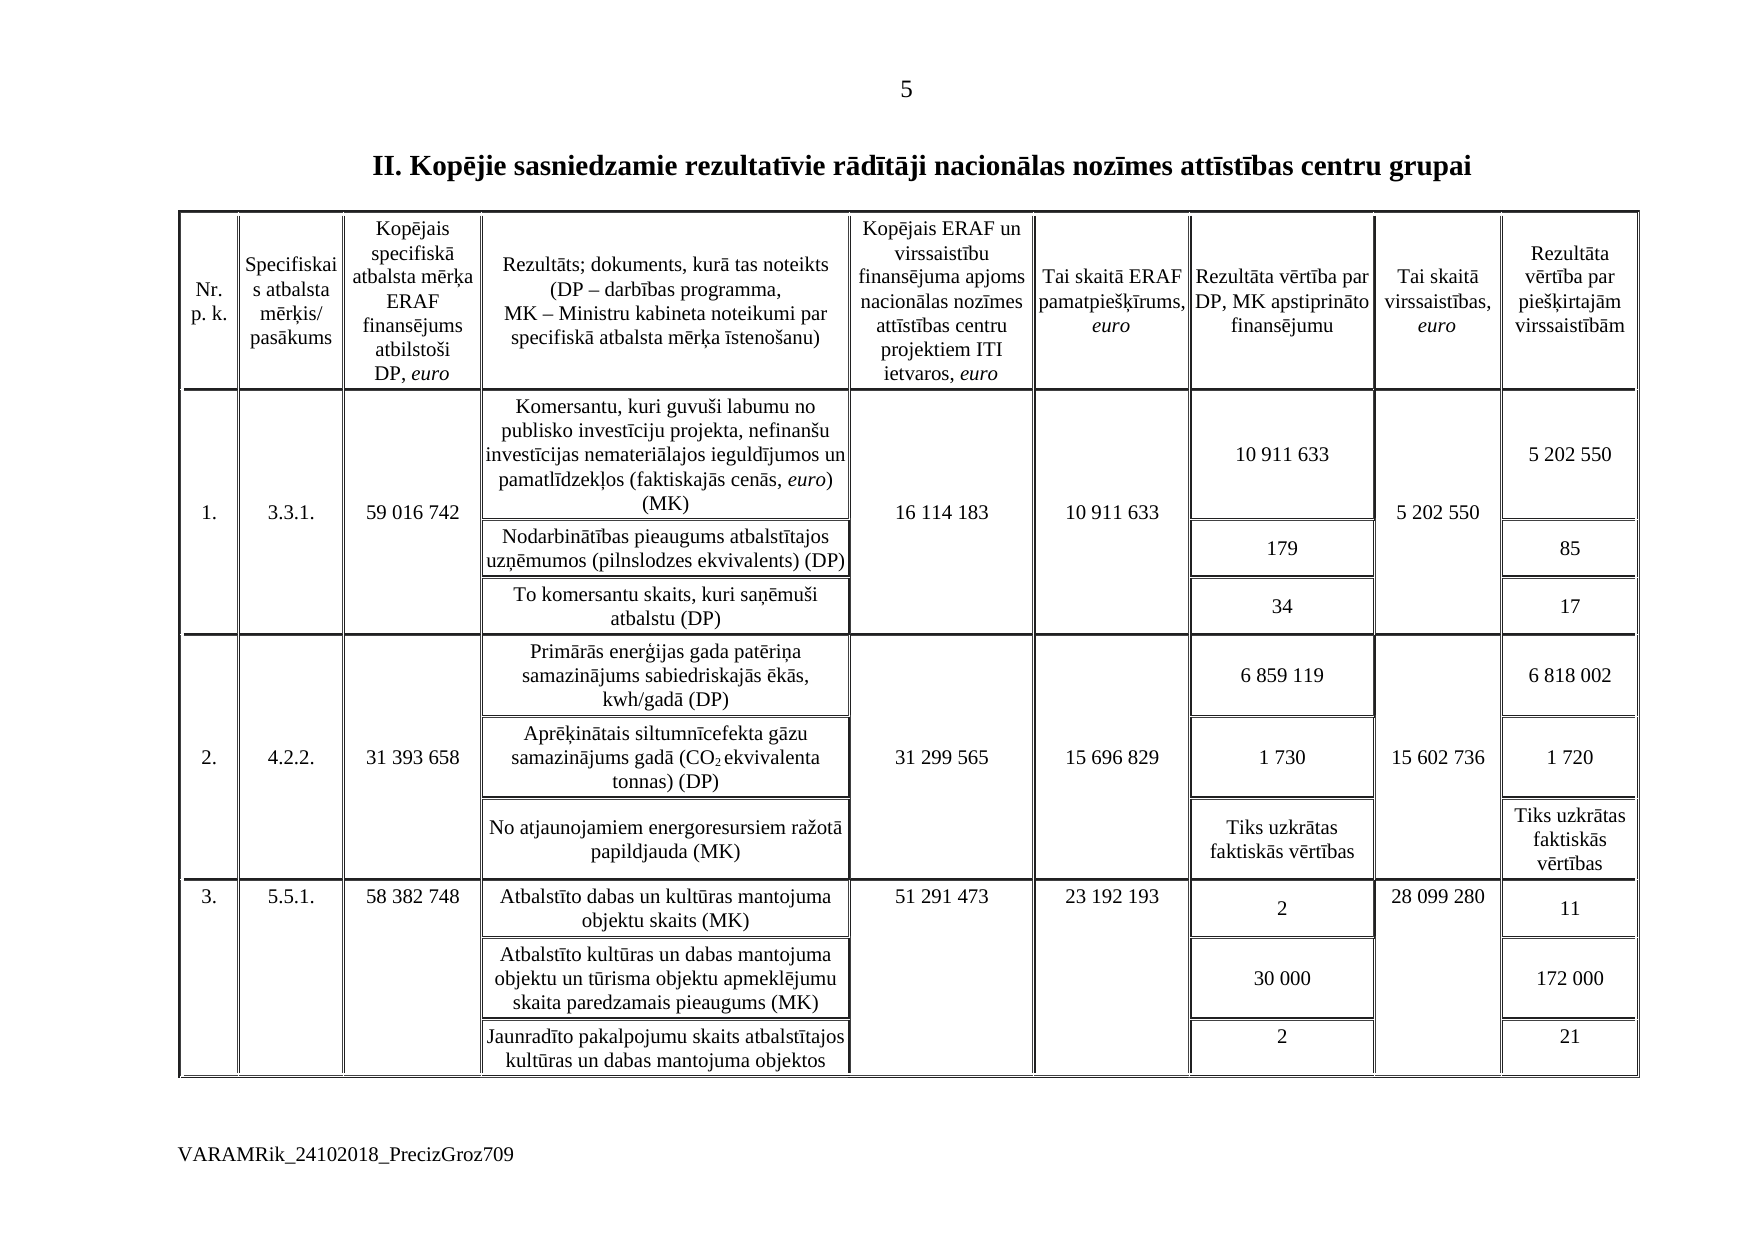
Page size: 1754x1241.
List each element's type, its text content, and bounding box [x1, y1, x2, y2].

table_cell Tiks uzkrātas faktiskās vērtības [1192, 800, 1373, 878]
table_cell 3. [180, 878, 238, 1075]
table_cell 5.5.1. [239, 881, 344, 1075]
table_cell 6 859 119 [1192, 636, 1373, 714]
table_cell Primārās enerģijas gada patēriņa samazinājums sabiedriskajās ēkās, kwh/gadā (DP) [483, 636, 848, 714]
table_cell 5 202 550 [1503, 388, 1638, 518]
table_cell Komersantu, kuri guvuši labumu no publisko investīciju projekta, nefinanšu investīcijas nemateriālajos ieguldījumos un pamatlīdzekļos (faktiskajās cenās, euro) (MK) [483, 391, 848, 518]
table_cell Nodarbinātības pieaugums atbalstītajos uzņēmumos (pilnslodzes ekvivalents) (DP) [483, 521, 848, 575]
table_header Tai skaitā ERAF pamatpiešķīrums, euro [1034, 212, 1190, 388]
table_cell 59 016 742 [345, 391, 480, 633]
table_cell 34 [1192, 579, 1373, 633]
table_cell 16 114 183 [851, 391, 1032, 633]
table_cell Atbalstīto kultūras un dabas mantojuma objektu un tūrisma objektu apmeklējumu skaita paredzamais pieaugums (MK) [483, 939, 848, 1017]
table_cell 1 720 [1503, 715, 1637, 796]
table_header Kopējais specifiskā atbalsta mērķa ERAF finansējums atbilstoši DP, euro [344, 213, 482, 388]
table_header Rezultāta vērtība par piešķirtajām virssaistībām [1502, 213, 1637, 388]
table_cell 179 [1192, 521, 1373, 575]
table_cell 15 696 829 [1036, 636, 1188, 878]
table_cell 2. [180, 633, 237, 878]
table_header Kopējais ERAF un virssaistību finansējuma apjoms nacionālas nozīmes attīstības centru projektiem ITI ietvaros, euro [850, 212, 1034, 388]
table_cell 15 602 736 [1376, 636, 1500, 878]
table_cell 51 291 473 [850, 878, 1034, 1075]
table_cell 31 393 658 [345, 636, 480, 878]
table_cell 2 [1192, 881, 1373, 936]
table_cell No atjaunojamiem energoresursiem ražotā papildjauda (MK) [483, 800, 848, 878]
table_cell 3.3.1. [240, 391, 342, 633]
table_cell 85 [1502, 518, 1638, 575]
table_cell 31 299 565 [851, 636, 1032, 878]
table_cell 11 [1503, 878, 1638, 936]
table_cell 2 [1190, 1021, 1374, 1075]
table_cell 21 [1502, 1017, 1637, 1075]
table_cell Aprēķinātais siltumnīcefekta gāzu samazinājums gadā (CO2 ekvivalenta tonnas) (DP) [483, 718, 848, 796]
table_header Rezultāts; dokuments, kurā tas noteikts (DP – darbības programma, MK – Ministru kabineta noteikumi par specifiskā atbalsta mērķa īstenošanu) [482, 213, 849, 388]
table_cell To komersantu skaits, kuri saņēmuši atbalstu (DP) [483, 579, 848, 633]
table_header Tai skaitā virssaistības, euro [1374, 213, 1502, 388]
table_cell 28 099 280 [1374, 881, 1502, 1075]
table_cell 5 202 550 [1376, 391, 1500, 633]
table_cell Atbalstīto dabas un kultūras mantojuma objektu skaits (MK) [483, 881, 848, 936]
table_cell 4.2.2. [240, 636, 342, 878]
table_cell Tiks uzkrātas faktiskās vērtības [1503, 796, 1637, 878]
table_cell 6 818 002 [1503, 633, 1638, 714]
table_cell 1 730 [1192, 718, 1373, 796]
table_cell 58 382 748 [344, 881, 482, 1075]
table_cell 23 192 193 [1034, 878, 1190, 1075]
table_cell 10 911 633 [1036, 391, 1188, 633]
table_cell 17 [1503, 575, 1637, 633]
table_cell 172 000 [1502, 936, 1638, 1017]
table_cell 10 911 633 [1192, 391, 1373, 518]
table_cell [482, 1021, 849, 1075]
table_header Specifiskais atbalsta mērķis/ pasākums [239, 213, 344, 388]
text II. Kopējie sasniedzamie rezultatīvie rādītāji nacionālas nozīmes attīstības centru grupai [177, 148, 1636, 181]
table_cell 1. [180, 388, 237, 633]
table_cell 30 000 [1192, 939, 1373, 1017]
table_header Nr. p. k. [181, 213, 238, 388]
table_header Rezultāta vērtība par DP, MK apstiprināto finansējumu [1190, 212, 1374, 388]
